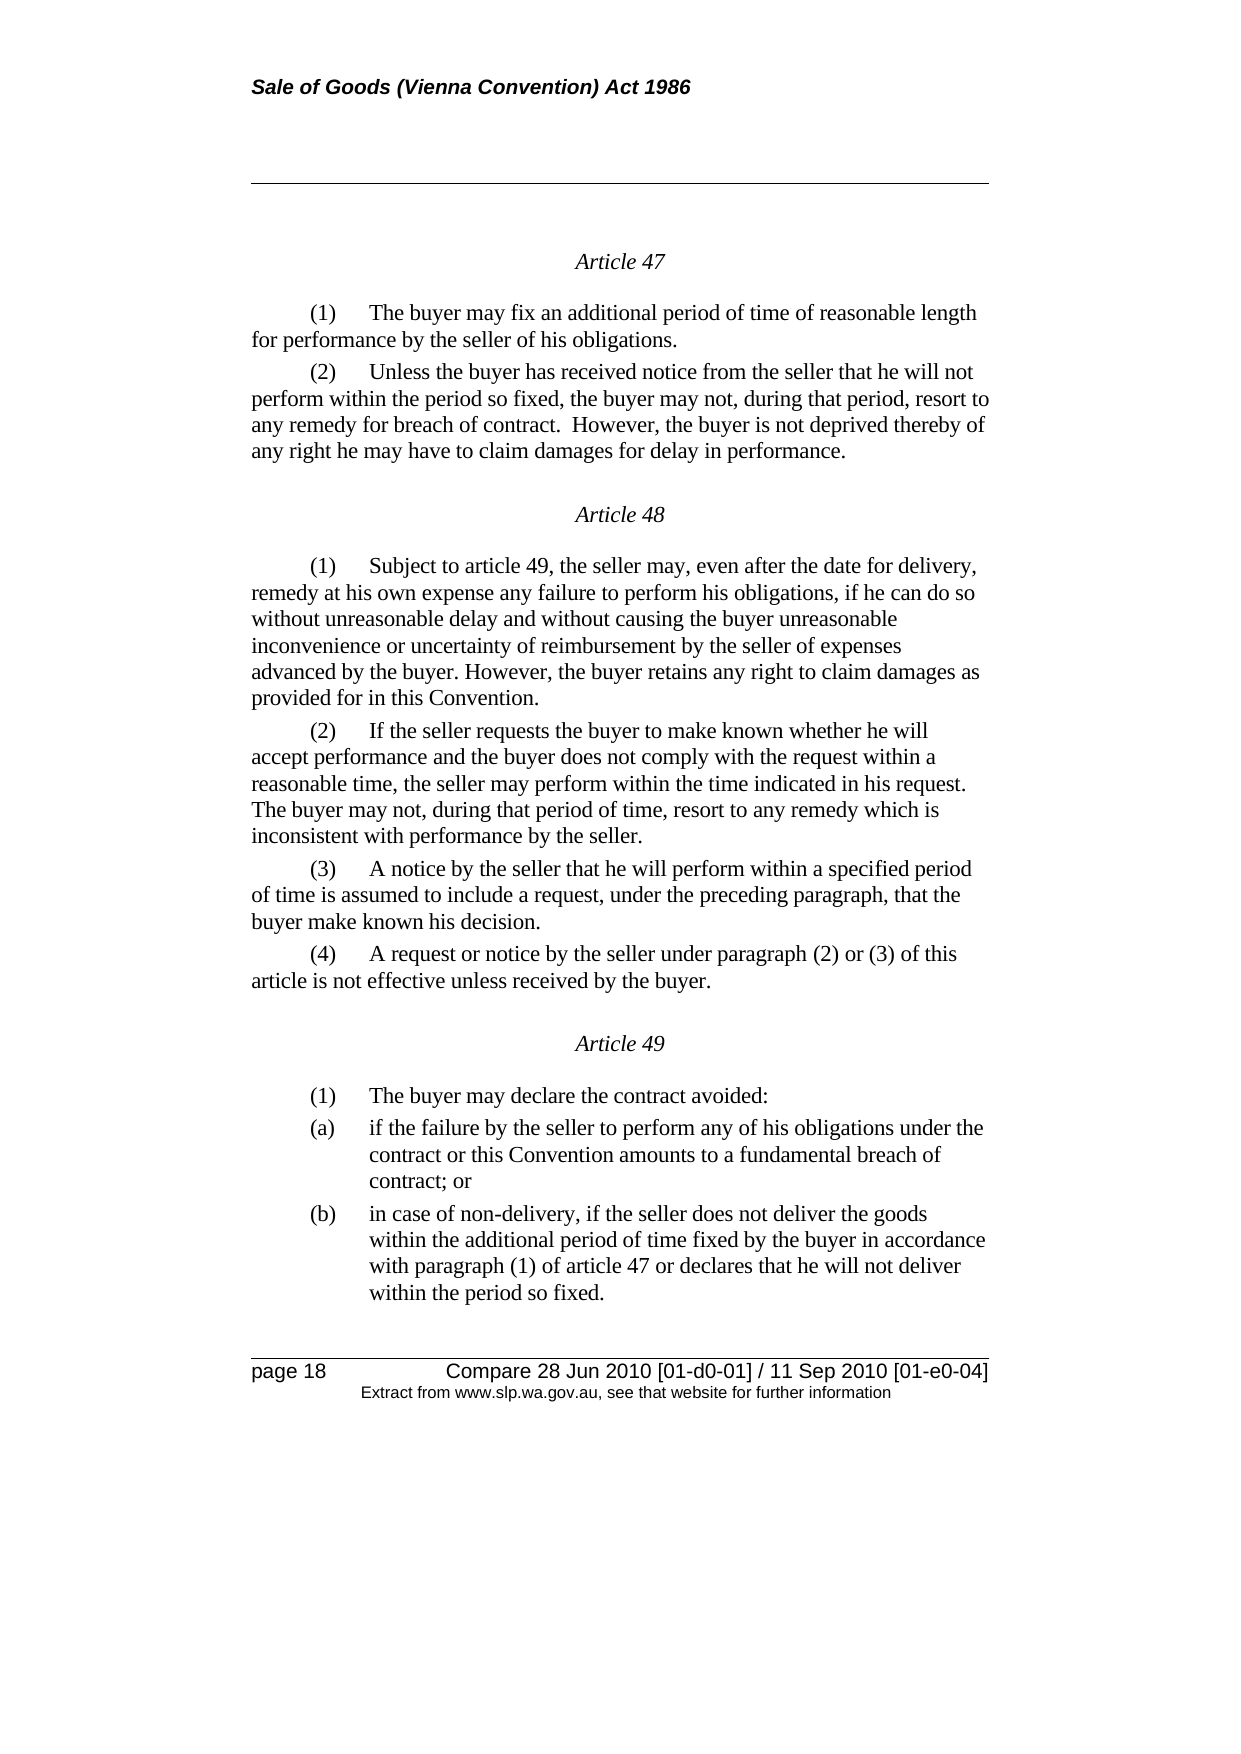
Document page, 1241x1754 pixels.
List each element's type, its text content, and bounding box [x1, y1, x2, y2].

text (3) A notice by the seller that he will perform within a specified period of time is assumed to include a request, under the preceding paragraph, that the buyer make known his decision. [251, 855, 989, 934]
text (2) If the seller requests the buyer to make known whether he will accept performance and the buyer does not comply with the request within a reasonable time, the seller may perform within the time indicated in his request. The buyer may not, during that period of time, resort to any remedy which is inconsistent with performance by the seller. [251, 717, 989, 849]
text (1) Subject to article 49, the seller may, even after the date for delivery, remedy at his own expense any failure to perform his obligations, if he can do so without unreasonable delay and without causing the buyer unreasonable inconvenience or uncertainty of reimbursement by the seller of expenses advanced by the buyer. However, the buyer retains any right to claim damages as provided for in this Convention. [251, 553, 989, 711]
text (1) The buyer may fix an additional period of time of reasonable length for performance by the seller of his obligations. [251, 299, 989, 352]
text Article 48 [251, 501, 989, 528]
text (1) The buyer may declare the contract avoided: [251, 1082, 989, 1108]
text Article 49 [251, 1031, 989, 1057]
text (2) Unless the buyer has received notice from the seller that he will not perform within the period so fixed, the buyer may not, during that period, resort to any remedy for breach of contract. However, the buyer is not deprived thereby of any right he may have to claim damages for delay in performance. [251, 358, 989, 464]
text (a) if the failure by the seller to perform any of his obligations under the contract or this Convention amounts to a fundamental breach of contract; or [251, 1114, 989, 1193]
text Article 47 [251, 248, 989, 274]
text (4) A request or notice by the seller under paragraph (2) or (3) of this article is not effective unless received by the buyer. [251, 940, 989, 993]
text (b) in case of non-delivery, if the seller does not deliver the goods within the additional period of time fixed by the buyer in accordance with paragraph (1) of article 47 or declares that he will not deliver within the period so fixed. [251, 1200, 989, 1305]
